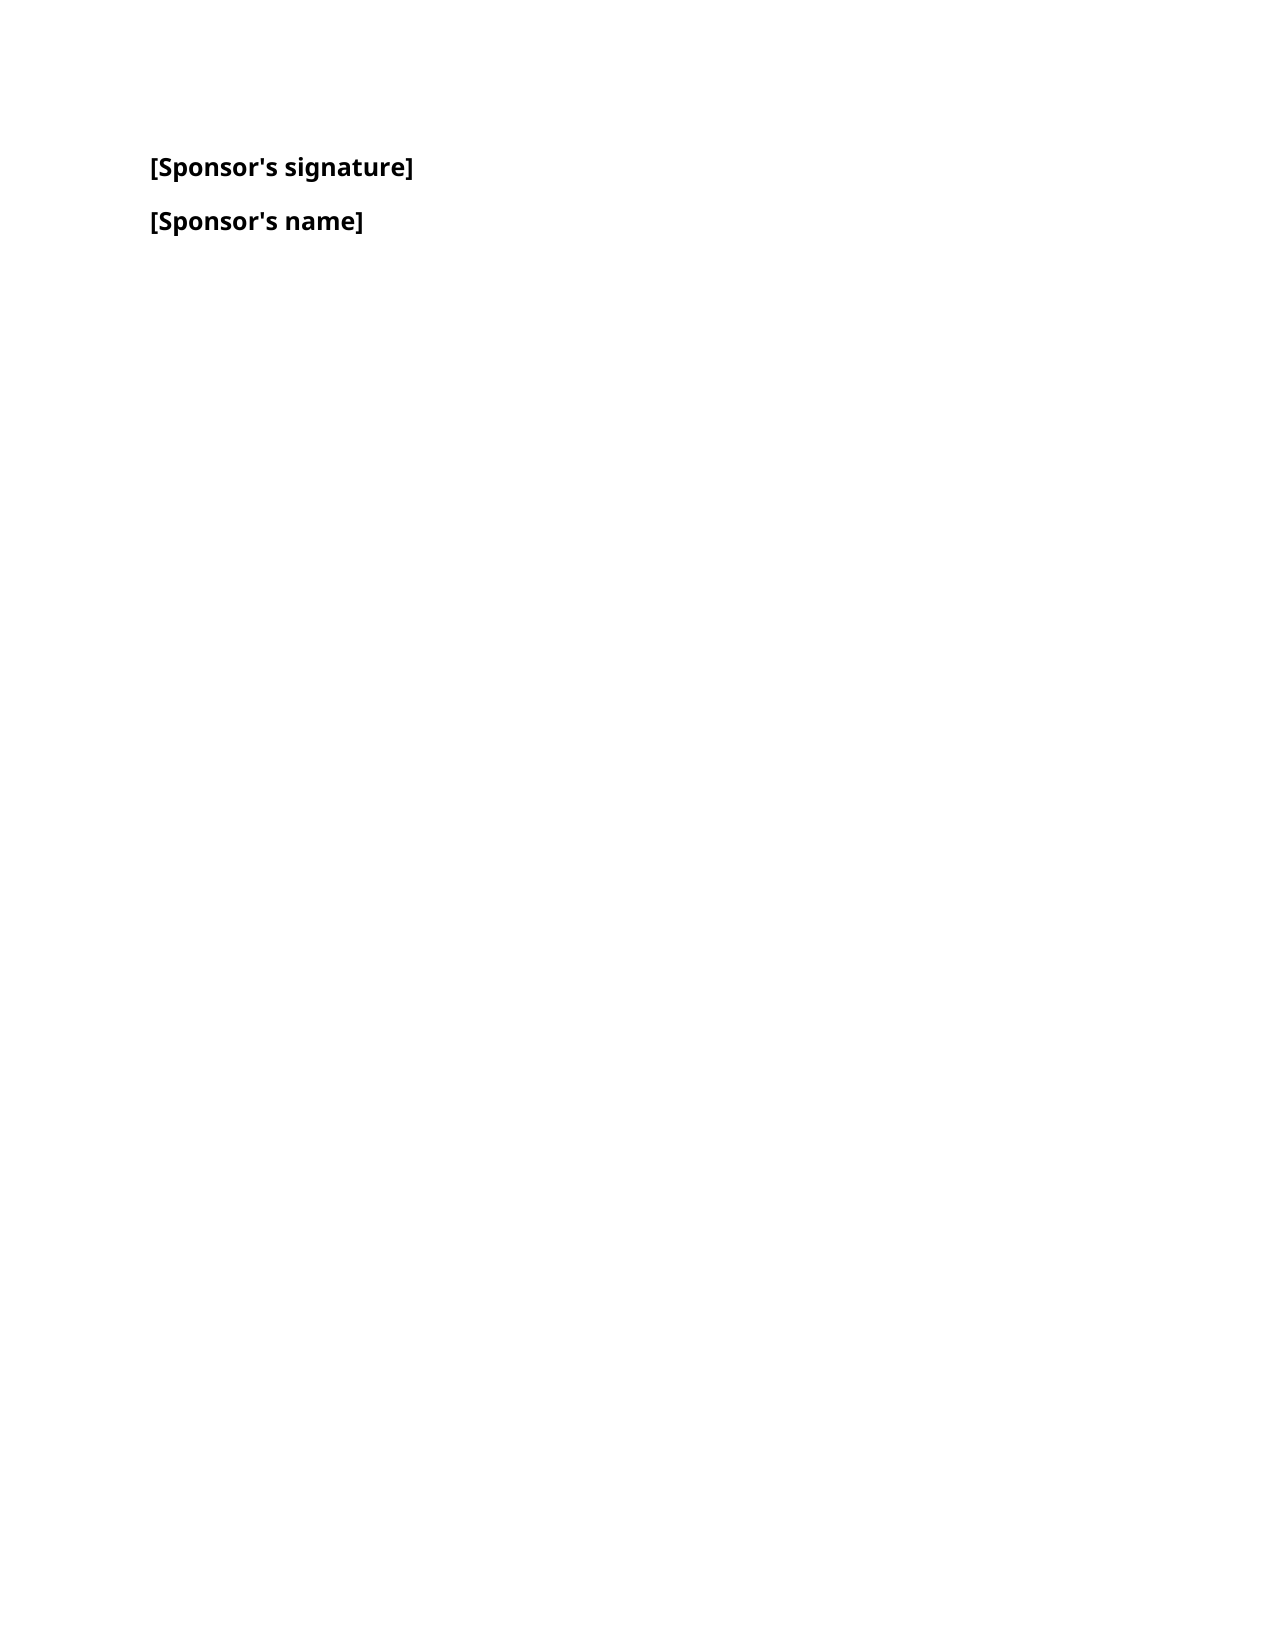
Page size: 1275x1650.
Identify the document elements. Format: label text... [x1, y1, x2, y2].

text [Sponsor's name] [150, 203, 1125, 237]
text [Sponsor's signature] [150, 150, 1125, 184]
